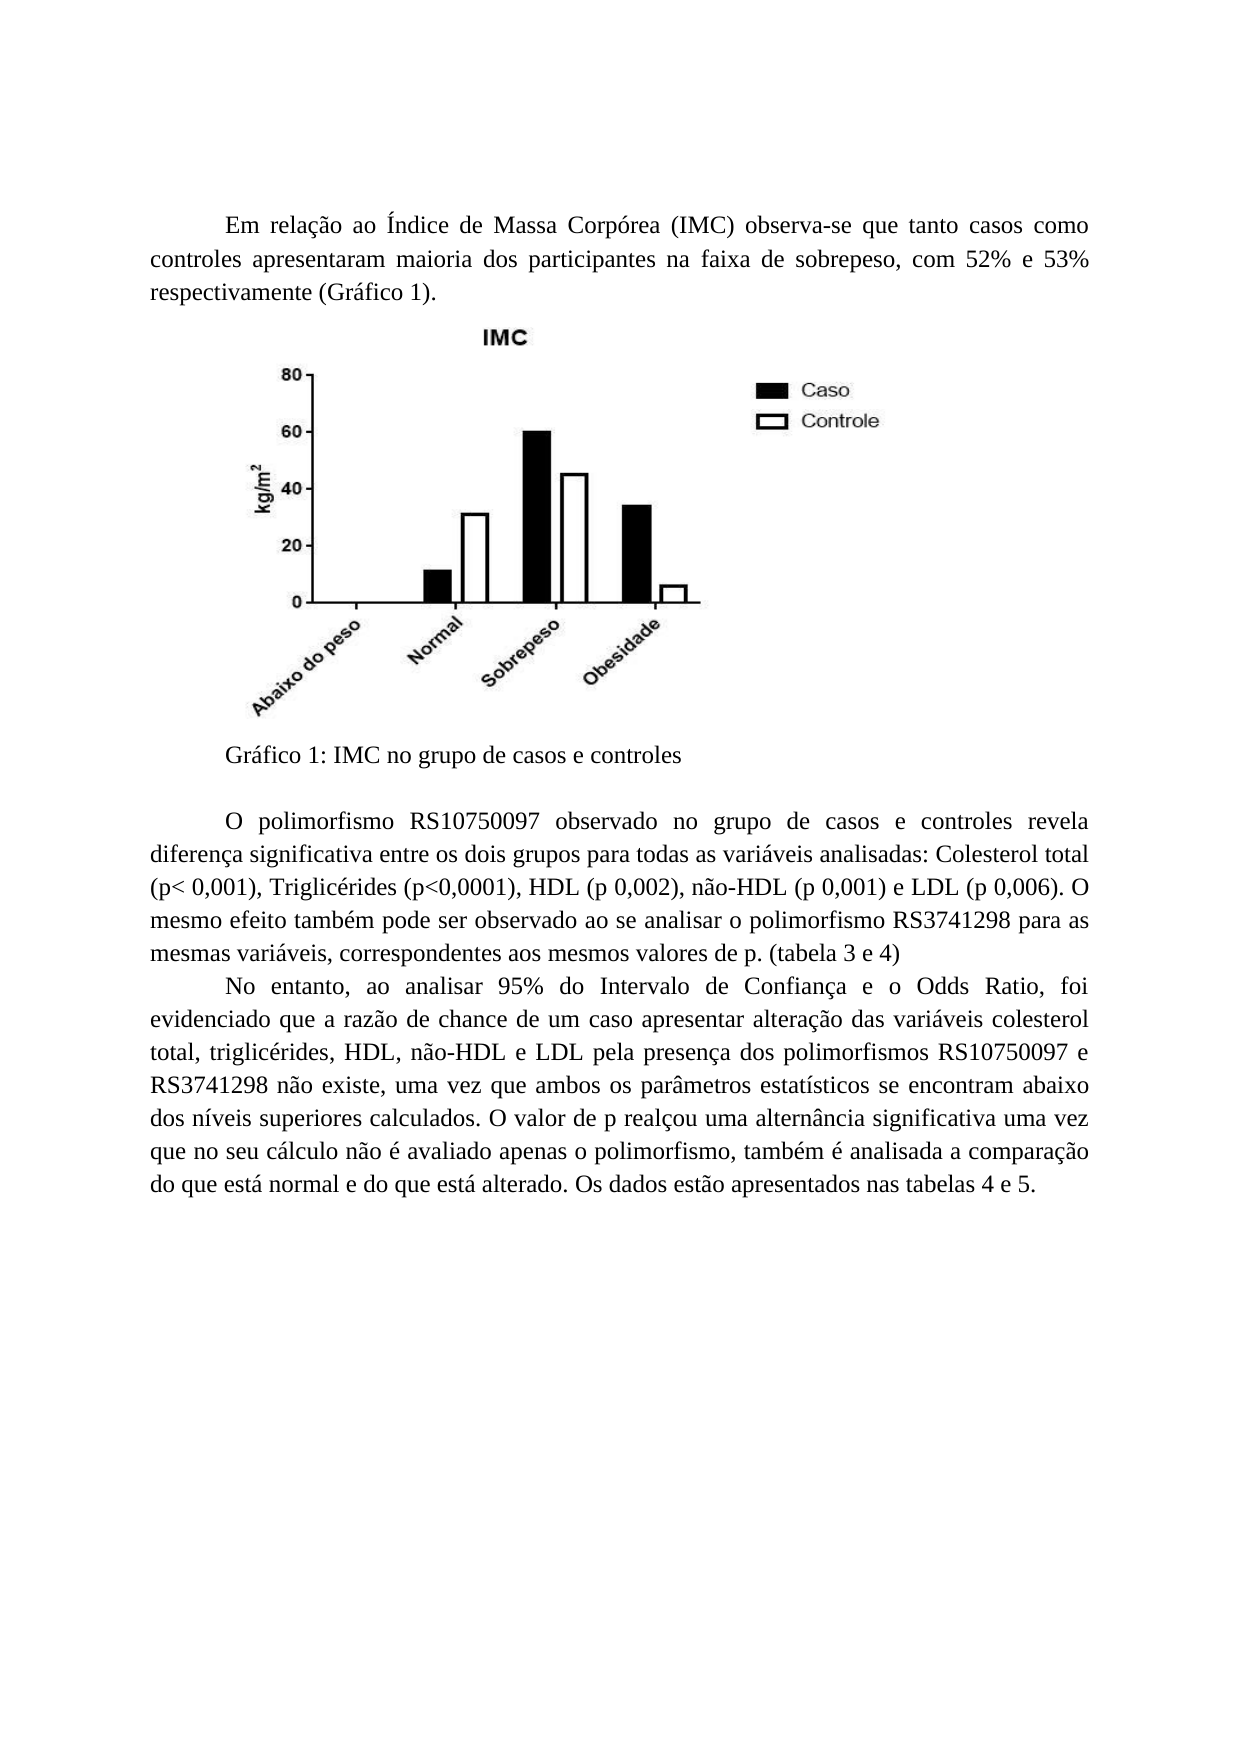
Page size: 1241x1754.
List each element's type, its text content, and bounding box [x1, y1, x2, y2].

text No entanto, ao analisar 95% do Intervalo de Confiança e o Odds Ratio, foi evidenciado que a razão de chance de um caso apresentar alteração das variáveis colesterol total, triglicérides, HDL, não-HDL e LDL pela presença dos polimorfismos RS10750097 e RS3741298 não existe, uma vez que ambos os parâmetros estatísticos se encontram abaixo dos níveis superiores calculados. O valor de p realçou uma alternância significativa uma vez que no seu cálculo não é avaliado apenas o polimorfismo, também é analisada a comparação do que está normal e do que está alterado. Os dados estão apresentados nas tabelas 4 e 5. [150, 971, 1090, 1198]
text O polimorfismo RS10750097 observado no grupo de casos e controles revela diferença significativa entre os dois grupos para todas as variáveis analisadas: Colesterol total (p< 0,001), Triglicérides (p<0,0001), HDL (p 0,002), não-HDL (p 0,001) e LDL (p 0,006). O mesmo efeito também pode ser observado ao se analisar o polimorfismo RS3741298 para as mesmas variáveis, correspondentes aos mesmos valores de p. (tabela 3 e 4) [150, 806, 1090, 967]
picture [225, 309, 898, 737]
text Gráfico 1: IMC no grupo de casos e controles [150, 740, 1090, 769]
text Em relação ao Índice de Massa Corpórea (IMC) observa-se que tanto casos como controles apresentaram maioria dos participantes na faixa de sobrepeso, com 52% e 53% respectivamente (Gráfico 1). [150, 211, 1090, 305]
